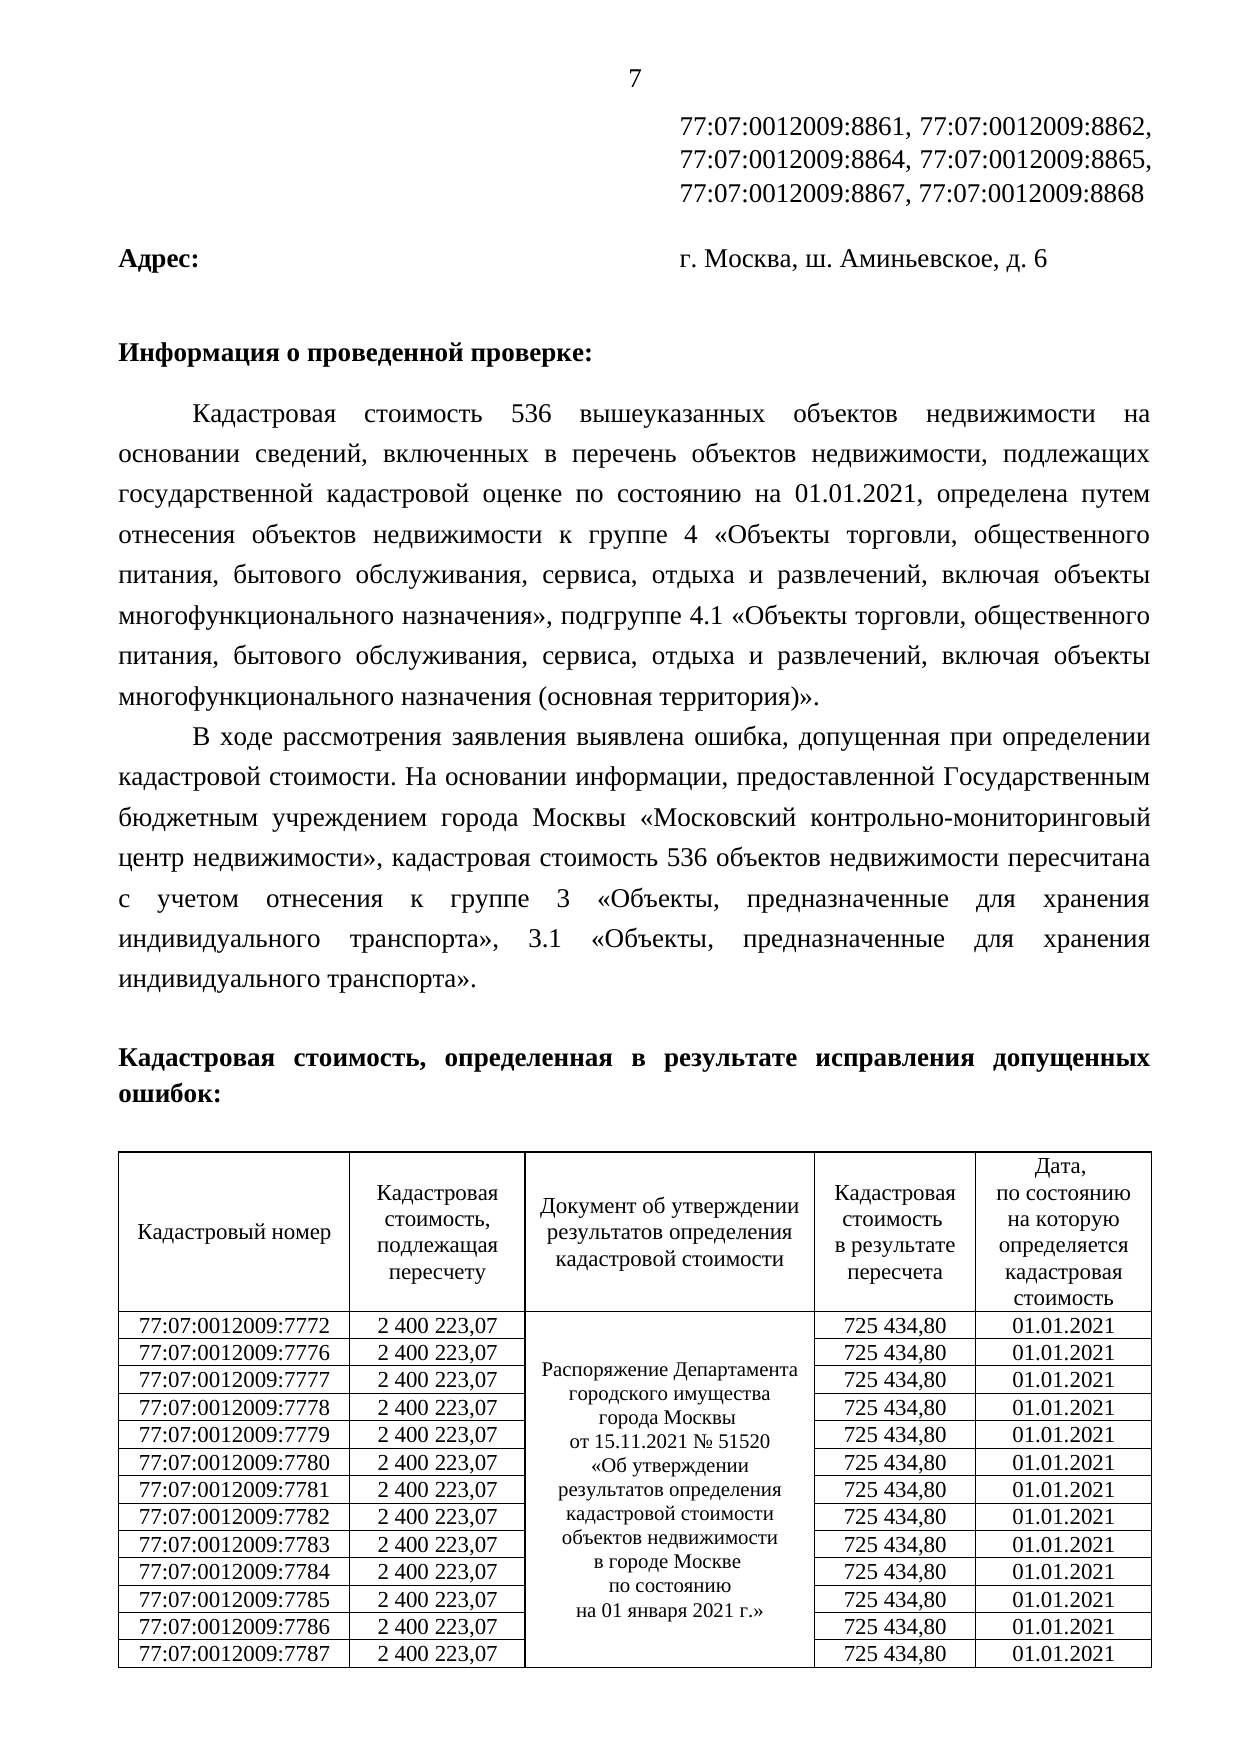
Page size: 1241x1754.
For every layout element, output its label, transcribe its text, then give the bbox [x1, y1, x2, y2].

table_cell 77:07:0012009:7777 [119, 1366, 349, 1393]
table_cell 2 400 223,07 [350, 1613, 524, 1639]
table_cell 77:07:0012009:7785 [119, 1586, 349, 1612]
table_cell 2 400 223,07 [350, 1531, 524, 1557]
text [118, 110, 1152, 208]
table_cell 77:07:0012009:7783 [119, 1531, 349, 1557]
table_cell 725 434,80 [815, 1531, 975, 1557]
table_header Кадастровая стоимость, подлежащая пересчету [350, 1153, 524, 1311]
table_cell 77:07:0012009:7786 [119, 1613, 349, 1639]
table_cell 01.01.2021 [976, 1366, 1151, 1393]
table_cell 2 400 223,07 [350, 1449, 524, 1475]
table_header Кадастровый номер [119, 1153, 349, 1311]
table_cell 725 434,80 [815, 1586, 975, 1612]
table_cell 2 400 223,07 [350, 1394, 524, 1420]
table_cell 77:07:0012009:7782 [119, 1504, 349, 1530]
table_cell 725 434,80 [815, 1613, 975, 1639]
table_cell 2 400 223,07 [350, 1339, 524, 1365]
table_cell 01.01.2021 [976, 1558, 1151, 1584]
text В ходе рассмотрения заявления выявлена ошибка, допущенная при определении кадастровой стоимости. На основании информации, предоставленной Государственным бюджетным учреждением города Москвы «Московский контрольно-мониторинговый центр недвижимости», кадастровая стоимость 536 объектов недвижимости пересчитана с учетом отнесения к группе 3 «Объекты, предназначенные для хранения индивидуального транспорта», 3.1 «Объекты, предназначенные для хранения индивидуального транспорта». [118, 720, 1152, 994]
table_cell 77:07:0012009:7778 [119, 1394, 349, 1420]
table_cell 2 400 223,07 [350, 1476, 524, 1502]
table_cell 2 400 223,07 [350, 1366, 524, 1393]
table_header Кадастровая стоимость в результате пересчета [815, 1153, 975, 1311]
table_cell 77:07:0012009:7787 [119, 1640, 349, 1667]
table_cell 2 400 223,07 [350, 1312, 524, 1338]
table_cell 2 400 223,07 [350, 1558, 524, 1584]
table_cell 01.01.2021 [976, 1640, 1151, 1667]
table_cell 77:07:0012009:7779 [119, 1421, 349, 1448]
text Адрес: г. Москва, ш. Аминьевское, д. 6 [118, 242, 1152, 273]
table_cell 01.01.2021 [976, 1613, 1151, 1639]
table_cell 01.01.2021 [976, 1339, 1151, 1365]
table_cell 725 434,80 [815, 1640, 975, 1667]
table_cell 2 400 223,07 [350, 1586, 524, 1612]
table_cell 01.01.2021 [976, 1531, 1151, 1557]
table_cell 2 400 223,07 [350, 1504, 524, 1530]
table_cell 77:07:0012009:7772 [119, 1312, 349, 1338]
text Кадастровая стоимость 536 вышеуказанных объектов недвижимости на основании сведений, включенных в перечень объектов недвижимости, подлежащих государственной кадастровой оценке по состоянию на 01.01.2021, определена путем отнесения объектов недвижимости к группе 4 «Объекты торговли, общественного питания, бытового обслуживания, сервиса, отдыха и развлечений, включая объекты многофункционального назначения», подгруппе 4.1 «Объекты торговли, общественного питания, бытового обслуживания, сервиса, отдыха и развлечений, включая объекты многофункционального назначения (основная территория)». [118, 397, 1152, 711]
table_cell 01.01.2021 [976, 1312, 1151, 1338]
table_cell 77:07:0012009:7784 [119, 1558, 349, 1584]
table_cell 725 434,80 [815, 1339, 975, 1365]
table_cell 01.01.2021 [976, 1504, 1151, 1530]
table_cell 01.01.2021 [976, 1394, 1151, 1420]
table_cell 725 434,80 [815, 1476, 975, 1502]
table_cell 01.01.2021 [976, 1421, 1151, 1448]
table_cell 725 434,80 [815, 1449, 975, 1475]
table_cell 725 434,80 [815, 1366, 975, 1393]
text Кадастровая стоимость, определенная в результате исправления допущенных ошибок: [118, 1041, 1152, 1108]
table_cell 77:07:0012009:7780 [119, 1449, 349, 1475]
table_cell 725 434,80 [815, 1504, 975, 1530]
table_cell 2 400 223,07 [350, 1421, 524, 1448]
text Информация о проведенной проверке: [118, 336, 1152, 367]
table_cell 725 434,80 [815, 1558, 975, 1584]
table_cell 725 434,80 [815, 1394, 975, 1420]
table_cell 77:07:0012009:7781 [119, 1476, 349, 1502]
table_cell 725 434,80 [815, 1421, 975, 1448]
table_cell 2 400 223,07 [350, 1640, 524, 1667]
table_cell 01.01.2021 [976, 1476, 1151, 1502]
table_cell 725 434,80 [815, 1312, 975, 1338]
table_header Документ об утверждении результатов определения кадастровой стоимости [526, 1153, 814, 1311]
table_cell 01.01.2021 [976, 1586, 1151, 1612]
table_header Дата, по состоянию на которую определяется кадастровая стоимость [976, 1153, 1151, 1311]
table_cell 77:07:0012009:7776 [119, 1339, 349, 1365]
table_cell 01.01.2021 [976, 1449, 1151, 1475]
